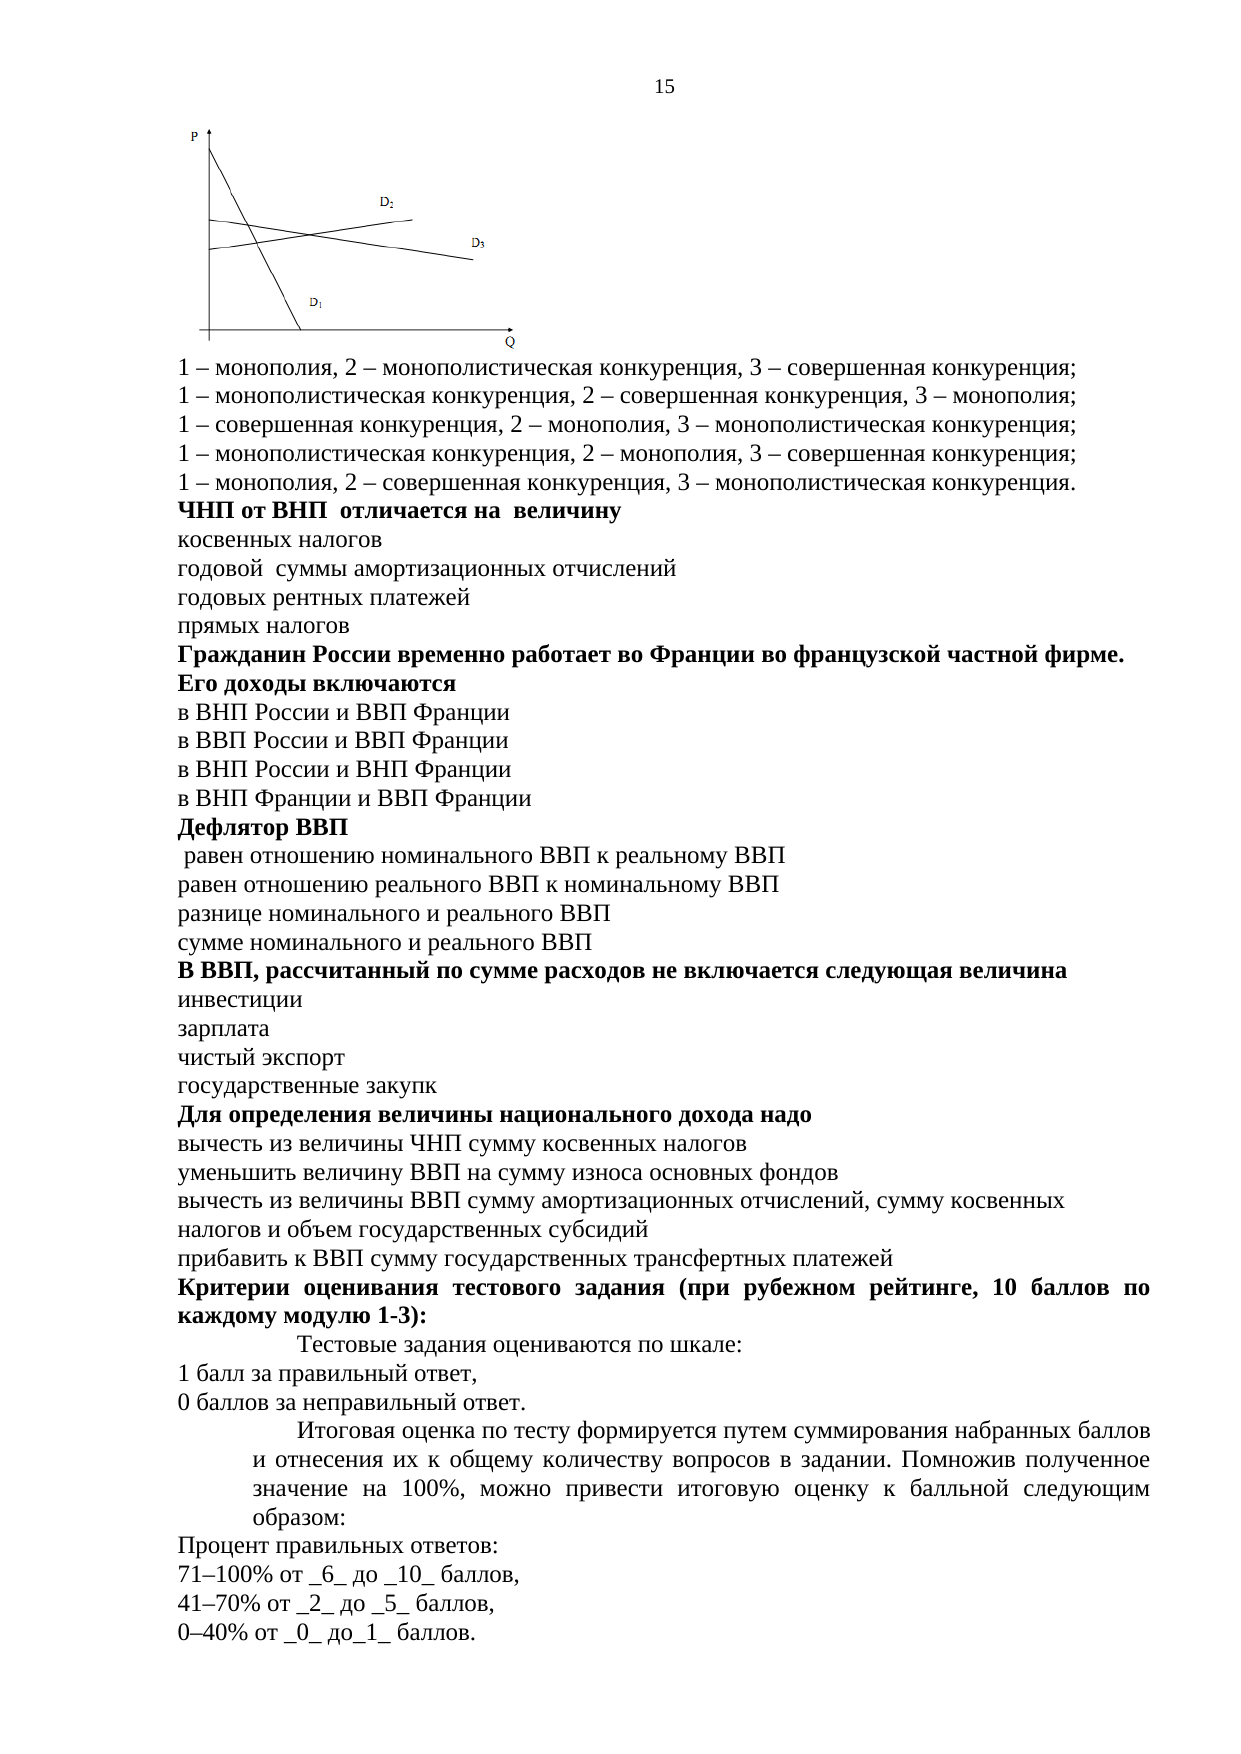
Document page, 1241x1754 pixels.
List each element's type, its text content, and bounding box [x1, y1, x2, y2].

text чистый экспорт [177, 1042, 1152, 1071]
picture [177, 118, 527, 352]
text уменьшить величину ВВП на сумму износа основных фондов [177, 1157, 1152, 1186]
text ЧНП от ВНП отличается на величину [177, 496, 1152, 524]
text косвенных налогов [177, 524, 1152, 553]
text 71–100% от _6_ до _10_ баллов, [177, 1559, 1152, 1588]
text прямых налогов [177, 611, 1152, 639]
text 1 балл за правильный ответ, [177, 1358, 1152, 1387]
text государственные закупк [177, 1071, 1152, 1099]
text разнице номинального и реального ВВП [177, 898, 1152, 927]
text 41–70% от _2_ до _5_ баллов, [177, 1588, 1152, 1617]
text сумме номинального и реального ВВП [177, 927, 1152, 956]
text в ВНП России и ВВП Франции [177, 697, 1152, 726]
text зарплата [177, 1013, 1152, 1042]
text 1 – монополистическая конкуренция, 2 – монополия, 3 – совершенная конкуренция; [177, 438, 1152, 467]
text в ВНП России и ВНП Франции [177, 754, 1152, 783]
text равен отношению реального ВВП к номинальному ВВП [177, 869, 1152, 898]
text Для определения величины национального дохода надо [177, 1099, 1152, 1128]
text В ВВП, рассчитанный по сумме расходов не включается следующая величина [177, 956, 1152, 984]
text Критерии оценивания тестового задания (при рубежном рейтинге, 10 баллов по каждому модулю 1-3): [177, 1272, 1152, 1329]
text годовой суммы амортизационных отчислений [177, 553, 1152, 582]
text 0 баллов за неправильный ответ. [177, 1387, 1152, 1416]
text вычесть из величины ЧНП сумму косвенных налогов [177, 1128, 1152, 1157]
text в ВНП Франции и ВВП Франции [177, 783, 1152, 812]
text вычесть из величины ВВП сумму амортизационных отчислений, сумму косвенных налогов и объем государственных субсидий [177, 1186, 1152, 1243]
text 1 – монополистическая конкуренция, 2 – совершенная конкуренция, 3 – монополия; [177, 381, 1152, 409]
text 1 – совершенная конкуренция, 2 – монополия, 3 – монополистическая конкуренция; [177, 409, 1152, 438]
text Итоговая оценка по тесту формируется путем суммирования набранных баллов и отнесения их к общему количеству вопросов в задании. Помножив полученное значение на 100%, можно привести итоговую оценку к балльной следующим образом: [252, 1416, 1152, 1531]
text в ВВП России и ВВП Франции [177, 726, 1152, 754]
text Процент правильных ответов: [177, 1531, 1152, 1559]
text Тестовые задания оцениваются по шкале: [252, 1329, 1152, 1358]
text 1 – монополия, 2 – совершенная конкуренция, 3 – монополистическая конкуренция. [177, 467, 1152, 496]
list 0–40% от _0_ до_1_ баллов. [177, 1617, 1152, 1646]
text Дефлятор ВВП [177, 812, 1152, 841]
text инвестиции [177, 984, 1152, 1013]
text прибавить к ВВП сумму государственных трансфертных платежей [177, 1243, 1152, 1272]
text равен отношению номинального ВВП к реальному ВВП [177, 841, 1152, 869]
text 1 – монополия, 2 – монополистическая конкуренция, 3 – совершенная конкуренция; [177, 352, 1152, 381]
text годовых рентных платежей [177, 582, 1152, 611]
text Гражданин России временно работает во Франции во французской частной фирме. Его доходы включаются [177, 639, 1152, 697]
